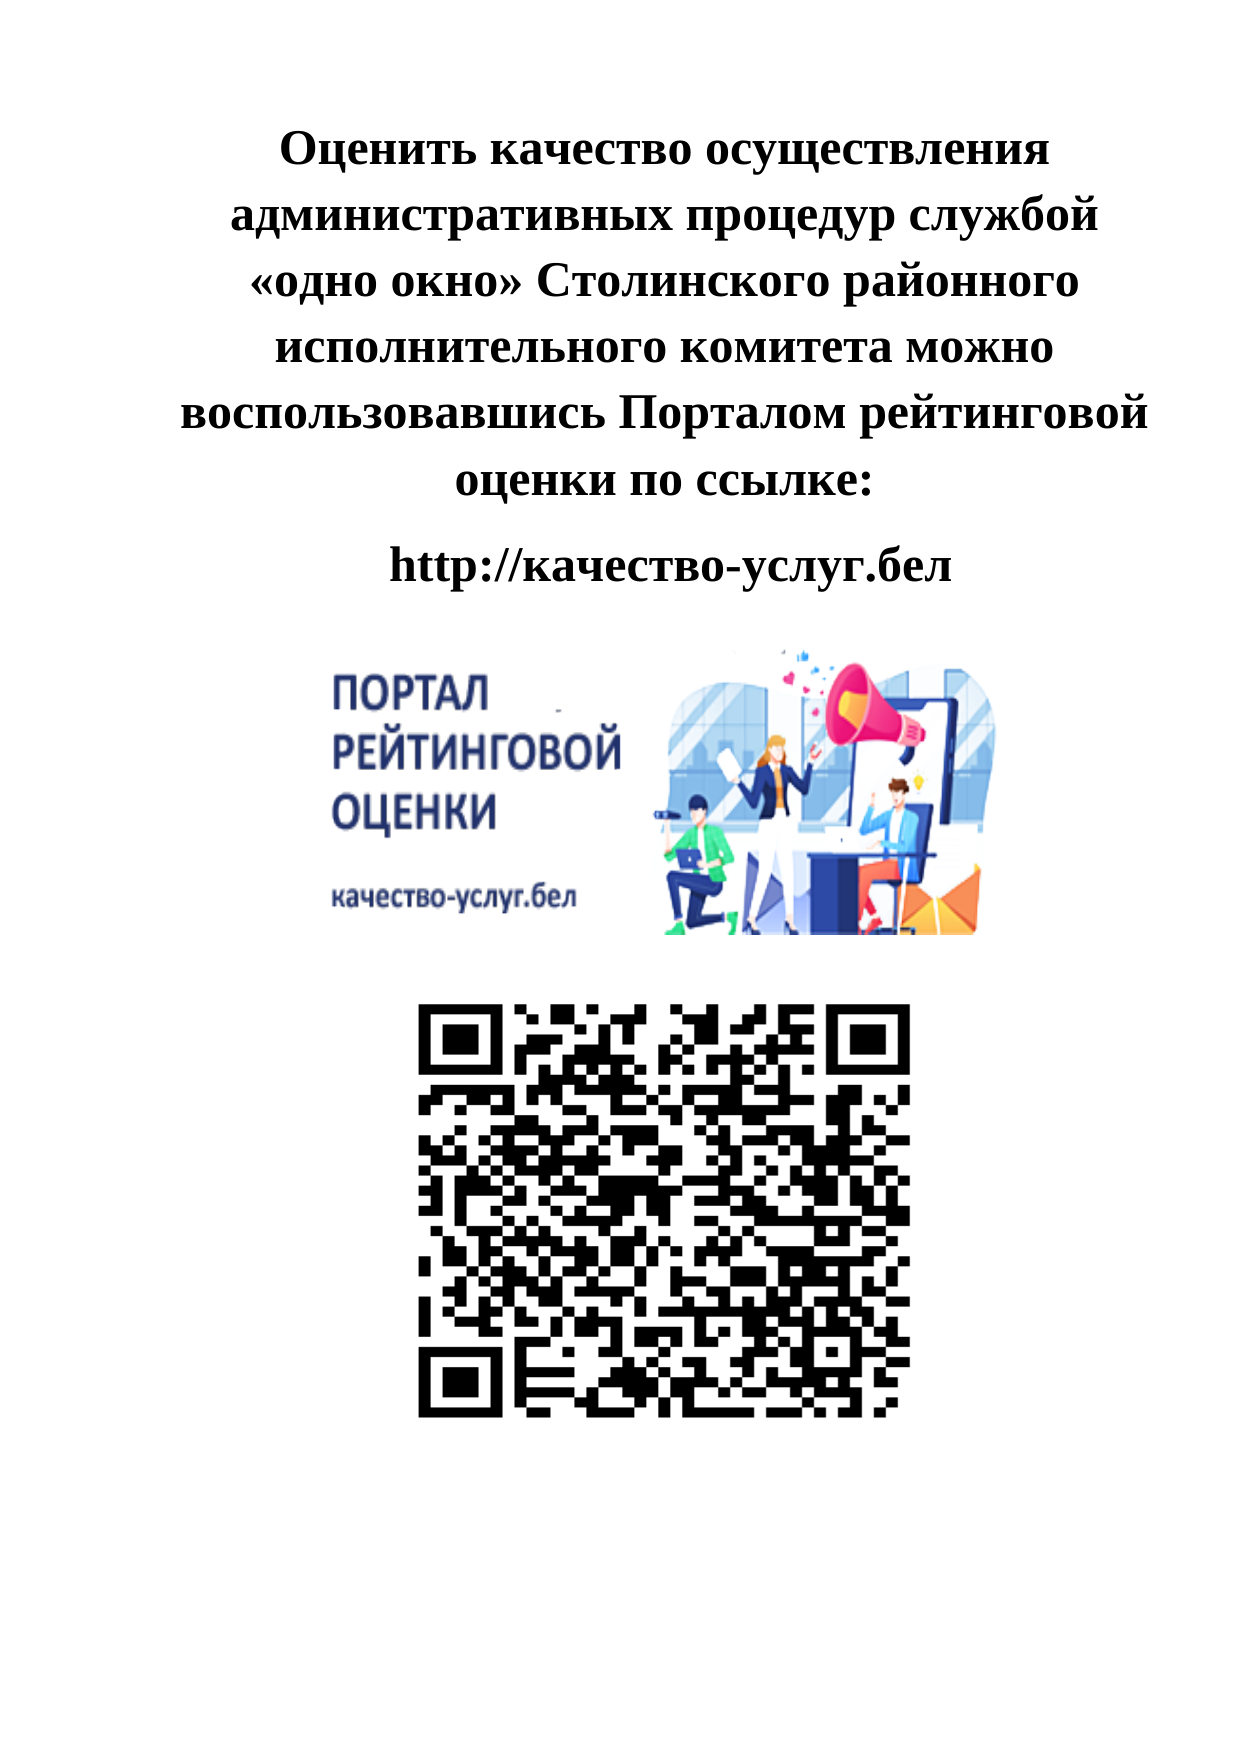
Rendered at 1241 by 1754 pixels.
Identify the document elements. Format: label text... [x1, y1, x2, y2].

picture [365, 959, 964, 1463]
text http://качество-услуг.бел [177, 535, 1152, 593]
picture [313, 622, 1016, 935]
text Оценить качество осуществления административных процедур службой «одно окно» Столинского районного исполнительного комитета можно воспользовавшись Порталом рейтинговой оценки по ссылке: [177, 118, 1152, 506]
